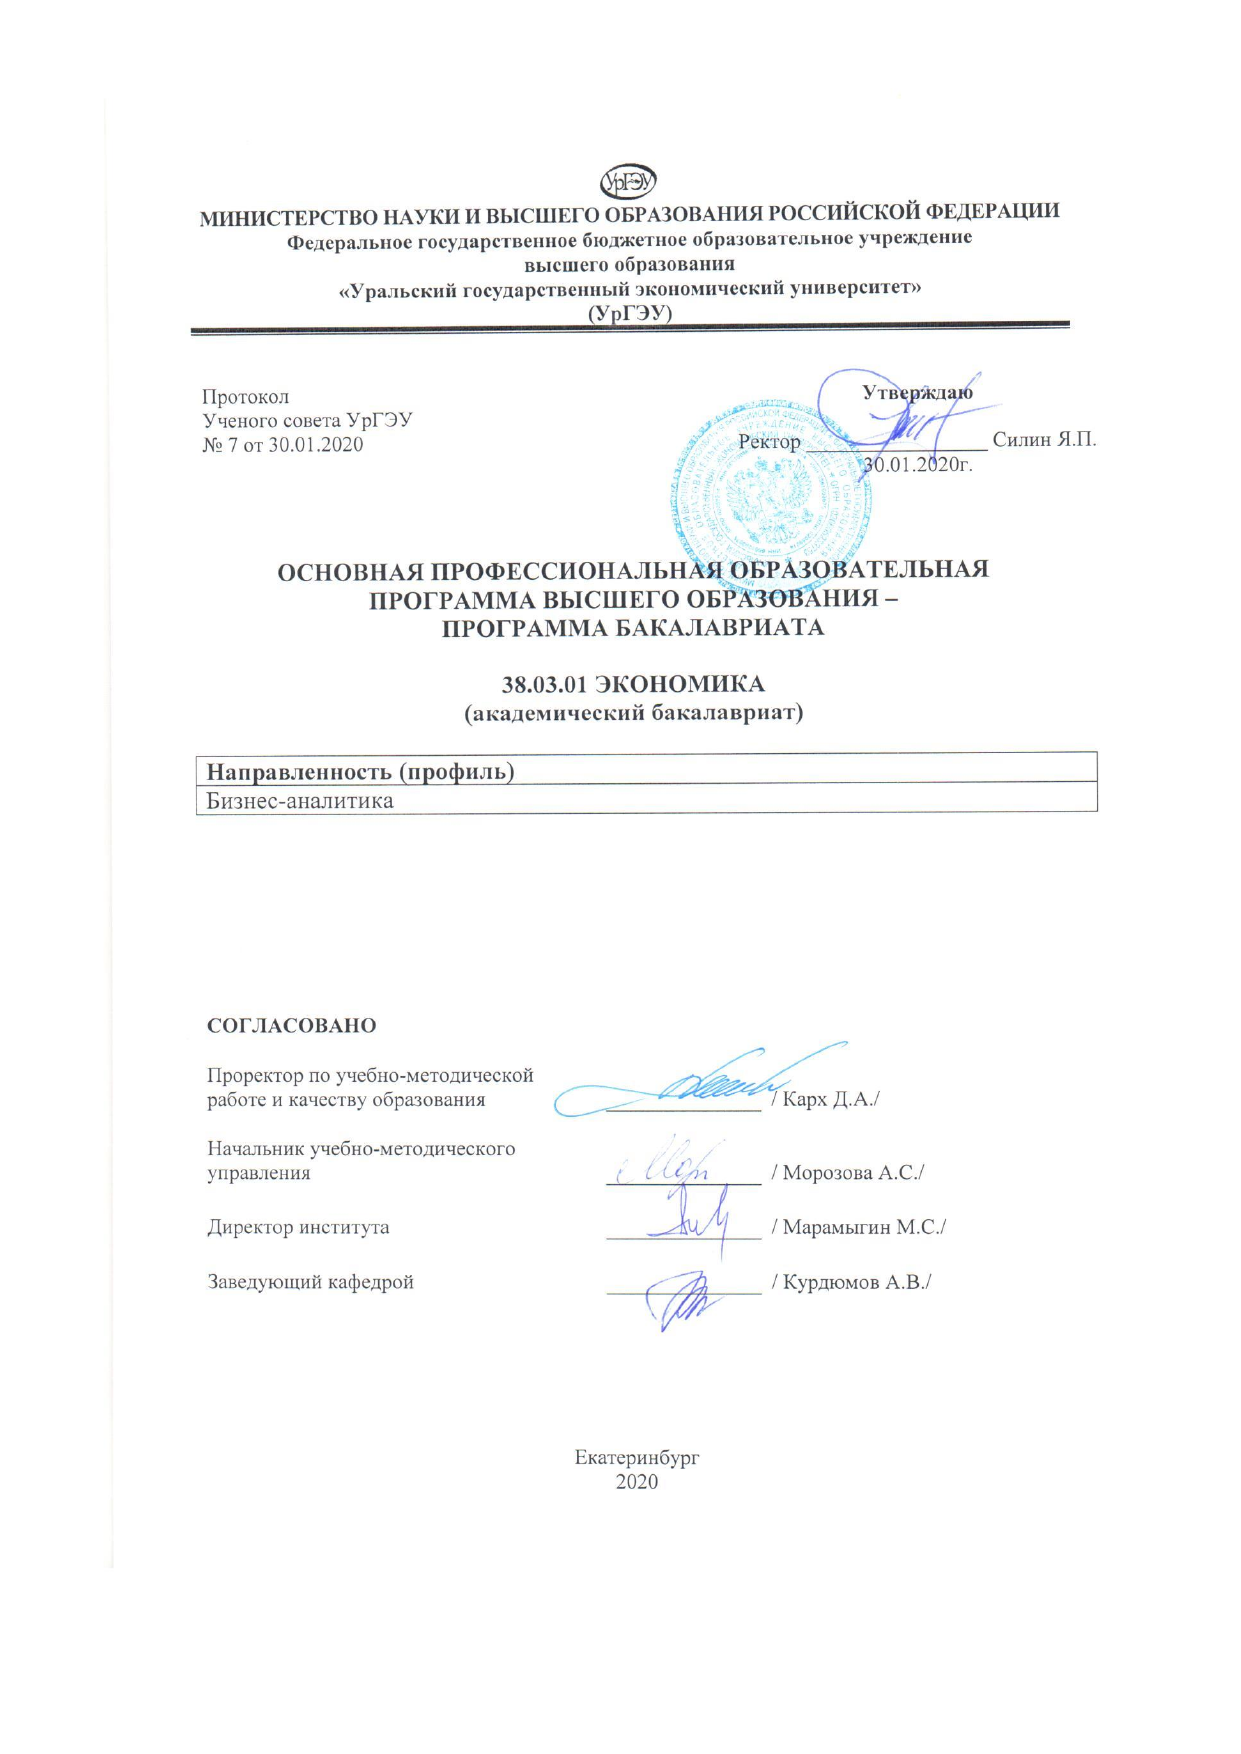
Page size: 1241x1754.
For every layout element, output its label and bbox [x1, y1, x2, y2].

picture [103, 88, 1160, 1582]
